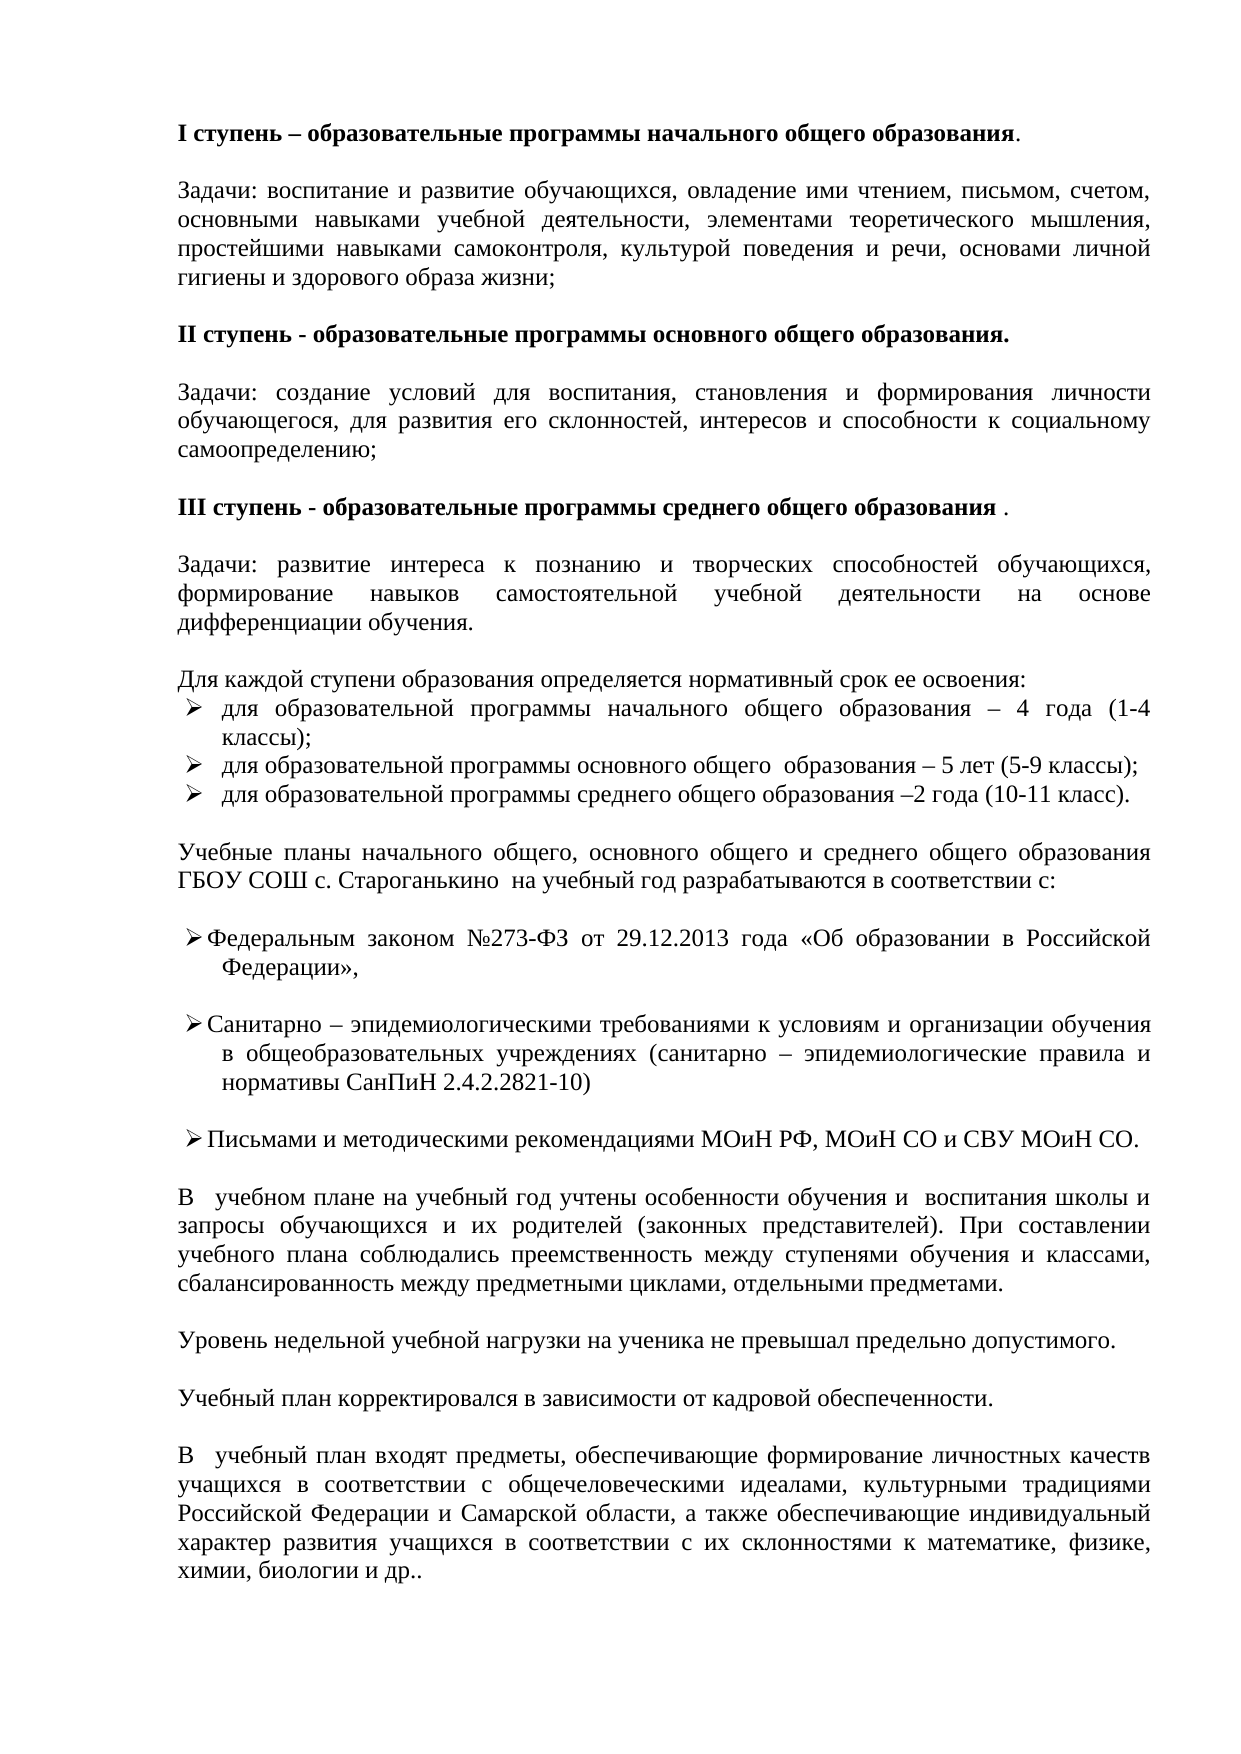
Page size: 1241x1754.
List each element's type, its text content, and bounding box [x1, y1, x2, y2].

text Учебный план корректировался в зависимости от кадровой обеспеченности. [177, 1383, 1152, 1412]
text Задачи: развитие интереса к познанию и творческих способностей обучающихся, формирование навыков самостоятельной учебной деятельности на основе дифференциации обучения. [177, 549, 1152, 636]
text II ступень - образовательные программы основного общего образования. [177, 319, 1152, 348]
text Для каждой ступени образования определяется нормативный срок ее освоения: [177, 664, 1152, 693]
text Задачи: создание условий для воспитания, становления и формирования личности обучающегося, для развития его склонностей, интересов и способности к социальному самоопределению; [177, 377, 1152, 463]
list учебном плане на учебный год учтены особенности обучения и воспитания школы и запросы обучающихся и их родителей (законных представителей). При составлении учебного плана соблюдались преемственность между ступенями обучения и классами, сбалансированность между предметными циклами, отдельными предметами. [177, 1182, 1152, 1297]
list для образовательной программы начального общего образования – 4 года (1-4 классы); [184, 693, 1152, 751]
list для образовательной программы среднего общего образования –2 года (10-11 класс). [184, 779, 1152, 808]
list Санитарно – эпидемиологическими требованиями к условиям и организации обучения в общеобразовательных учреждениях (санитарно – эпидемиологические правила и нормативы СанПиН 2.4.2.2821-10) [184, 1009, 1152, 1096]
text III ступень - образовательные программы среднего общего образования . [177, 492, 1152, 521]
text Уровень недельной учебной нагрузки на ученика не превышал предельно допустимого. [177, 1326, 1152, 1354]
text I ступень – образовательные программы начального общего образования. [177, 118, 1152, 147]
text Задачи: воспитание и развитие обучающихся, овладение ими чтением, письмом, счетом, основными навыками учебной деятельности, элементами теоретического мышления, простейшими навыками самоконтроля, культурой поведения и речи, основами личной гигиены и здорового образа жизни; [177, 176, 1152, 291]
list Письмами и методическими рекомендациями МОиН РФ, МОиН СО и СВУ МОиН СО. [184, 1124, 1152, 1153]
list Федеральным законом №273-ФЗ от 29.12.2013 года «Об образовании в Российской Федерации», [184, 923, 1152, 981]
list учебный план входят предметы, обеспечивающие формирование личностных качеств учащихся в соответствии с общечеловеческими идеалами, культурными традициями Российской Федерации и Самарской области, а также обеспечивающие индивидуальный характер развития учащихся в соответствии с их склонностями к математике, физике, химии, биологии и др.. [177, 1441, 1152, 1584]
text Учебные планы начального общего, основного общего и среднего общего образования ГБОУ СОШ с. Староганькино на учебный год разрабатываются в соответствии с: [177, 837, 1152, 894]
list для образовательной программы основного общего образования – 5 лет (5-9 классы); [184, 751, 1152, 779]
